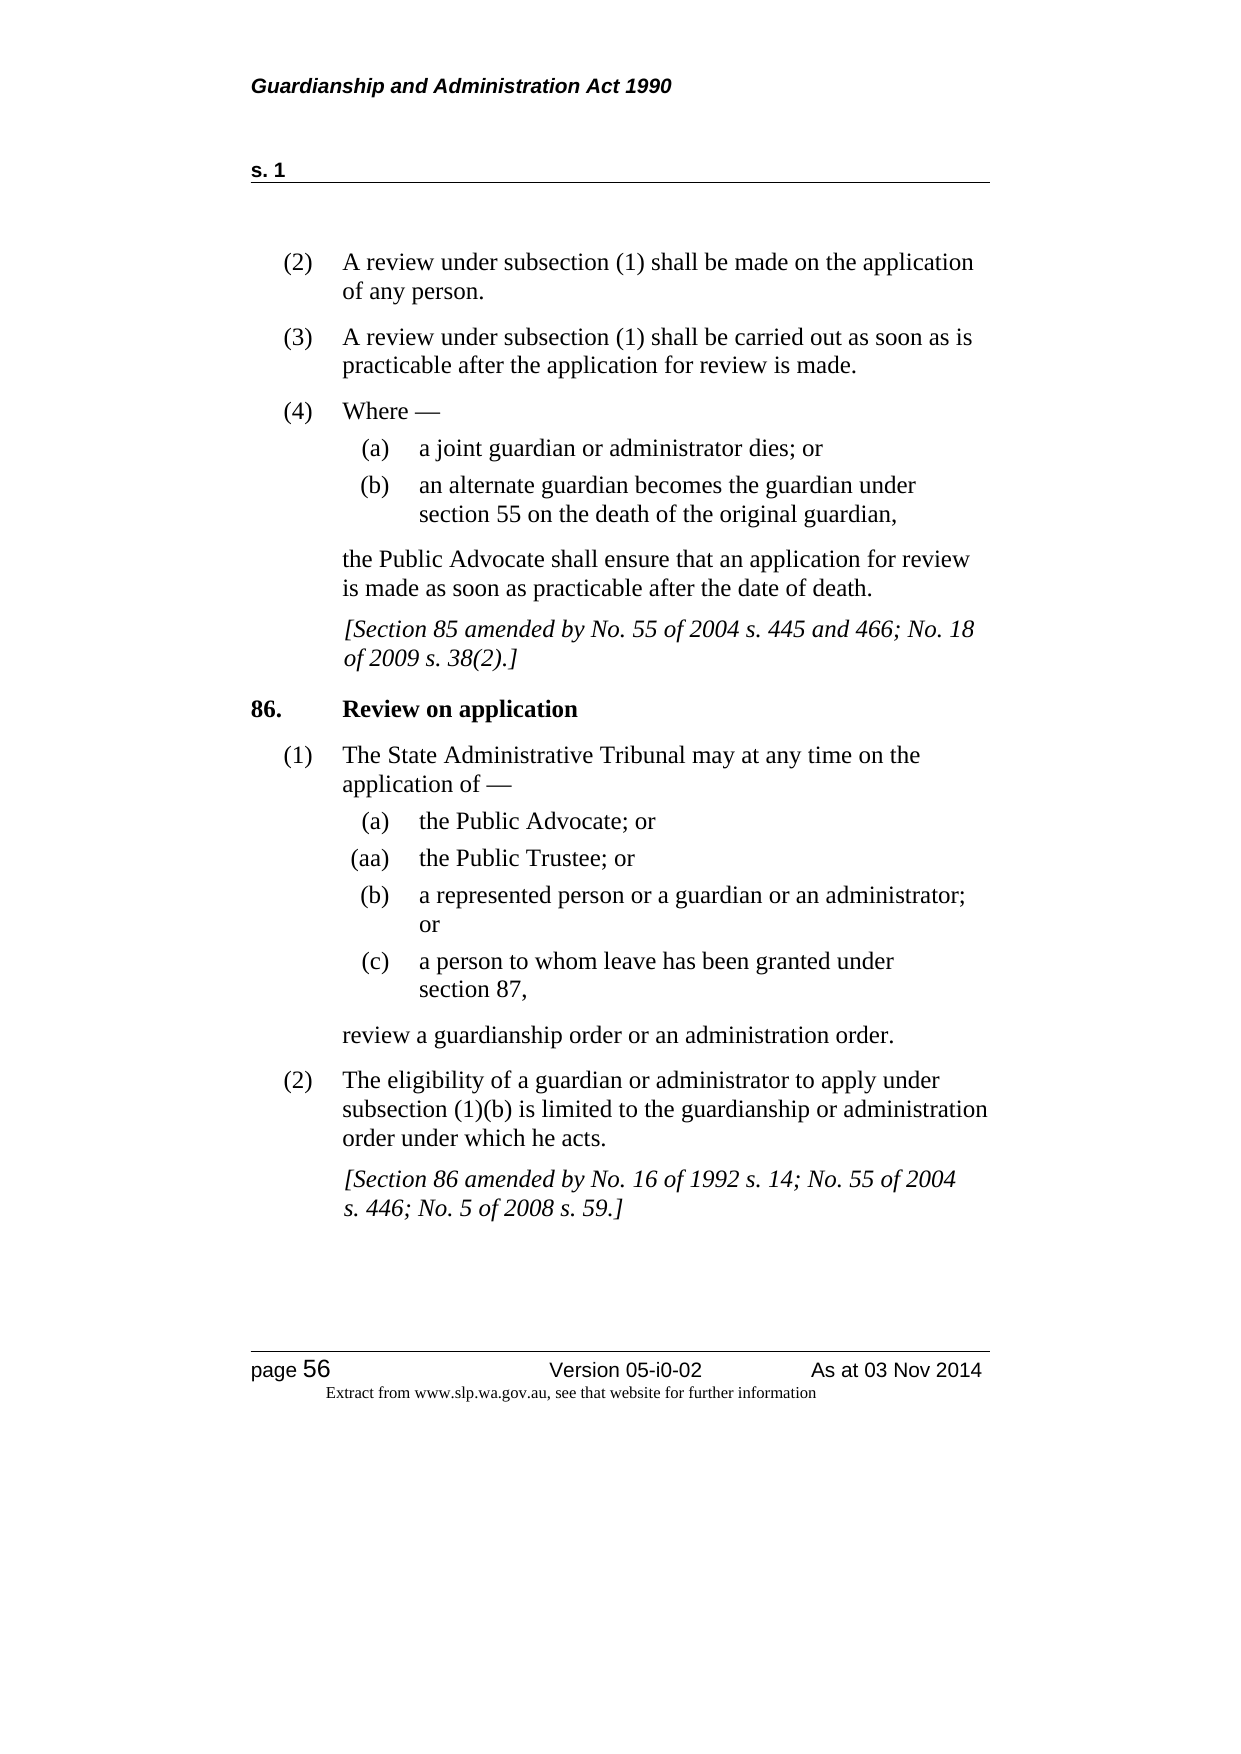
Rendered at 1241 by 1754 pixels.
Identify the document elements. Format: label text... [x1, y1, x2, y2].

text the Public Advocate shall ensure that an application for review is made as soon as practicable after the date of death. [251, 544, 990, 602]
text (3) A review under subsection (1) shall be carried out as soon as is practicable after the application for review is made. [251, 322, 990, 379]
text [Section 85 amended by No. 55 of 2004 s. 445 and 466; No. 18 of 2009 s. 38(2).] [251, 614, 990, 672]
text (c) a person to whom leave has been granted under section 87, [251, 946, 990, 1003]
text (a) the Public Advocate; or [251, 806, 990, 834]
text (4) Where — [251, 396, 990, 424]
text (b) a represented person or a guardian or an administrator; or [251, 880, 990, 937]
subtitle 86. Review on application [251, 694, 990, 723]
text (2) A review under subsection (1) shall be made on the application of any person. [251, 247, 990, 305]
text (aa) the Public Trustee; or [251, 843, 990, 872]
text (2) The eligibility of a guardian or administrator to apply under subsection (1)(b) is limited to the guardianship or administration order under which he acts. [251, 1065, 990, 1152]
text (a) a joint guardian or administrator dies; or [251, 433, 990, 462]
text (b) an alternate guardian becomes the guardian under section 55 on the death of the original guardian, [251, 470, 990, 527]
text [Section 86 amended by No. 16 of 1992 s. 14; No. 55 of 2004 s. 446; No. 5 of 2008 s. 59.] [251, 1164, 990, 1222]
text (1) The State Administrative Tribunal may at any time on the application of — [251, 740, 990, 797]
text review a guardianship order or an administration order. [251, 1020, 990, 1049]
